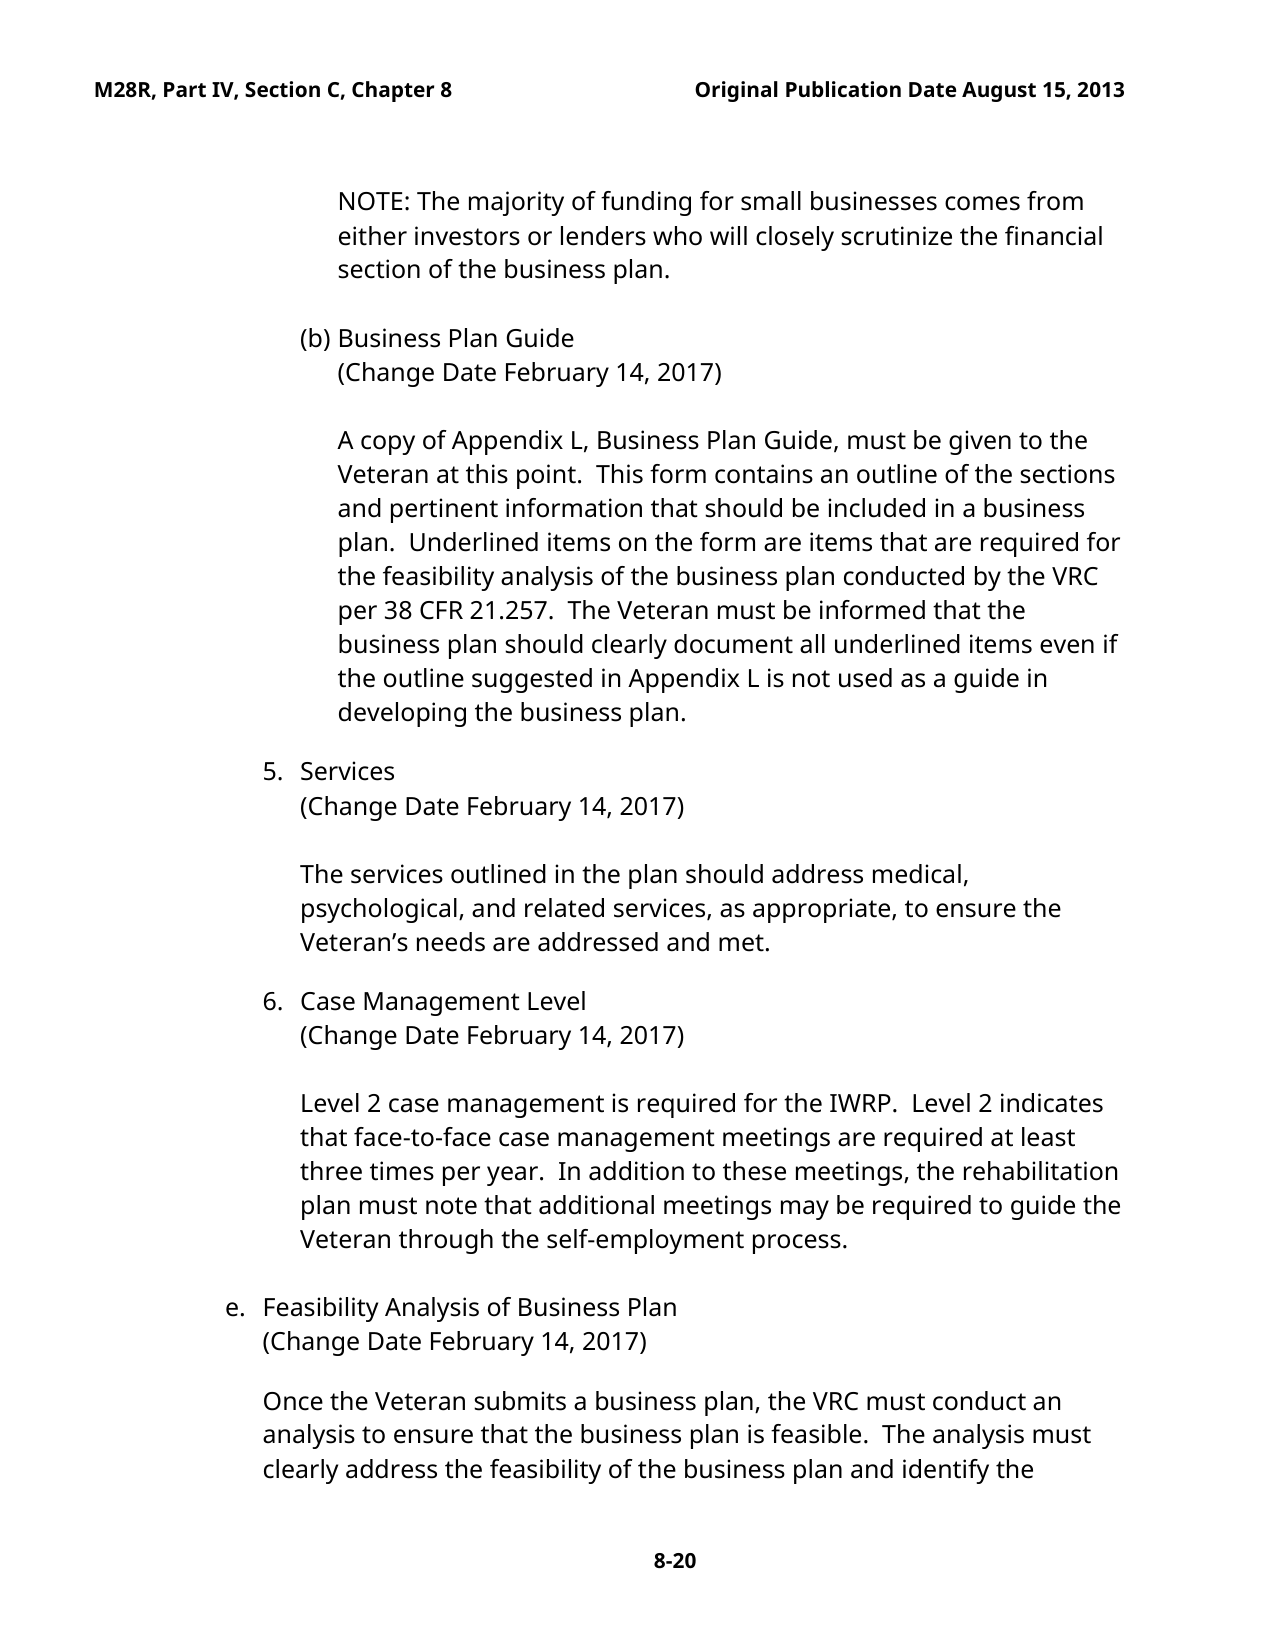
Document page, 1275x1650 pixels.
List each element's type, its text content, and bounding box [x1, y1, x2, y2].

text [262, 1383, 1125, 1485]
text NOTE: The majority of funding for small businesses comes from either investors or lenders who will closely scrutinize the financial section of the business plan. [337, 184, 1125, 286]
subtitle Feasibility Analysis of Business Plan [225, 1290, 1125, 1324]
subtitle Business Plan Guide [300, 320, 1125, 354]
text (Change Date February 14, 2017) [337, 354, 1125, 388]
subtitle Case Management Level [262, 983, 1125, 1017]
list The services outlined in the plan should address medical, psychological, and related services, as appropriate, to ensure the Veteran’s needs are addressed and met. [300, 856, 1125, 958]
text (Change Date February 14, 2017) [300, 1017, 1125, 1052]
text A copy of Appendix L, Business Plan Guide, must be given to the Veteran at this point. This form contains an outline of the sections and pertinent information that should be included in a business plan. Underlined items on the form are items that are required for the feasibility analysis of the business plan conducted by the VRC per 38 CFR 21.257. The Veteran must be informed that the business plan should clearly document all underlined items even if the outline suggested in Appendix L is not used as a guide in developing the business plan. [337, 422, 1125, 729]
list Level 2 case management is required for the IWRP. Level 2 indicates that face-to-face case management meetings are required at least three times per year. In addition to these meetings, the rehabilitation plan must note that additional meetings may be required to guide the Veteran through the self-employment process. [300, 1086, 1125, 1256]
subtitle Services [262, 754, 1125, 788]
text (Change Date February 14, 2017) [262, 1324, 1125, 1358]
text (Change Date February 14, 2017) [300, 788, 1125, 822]
